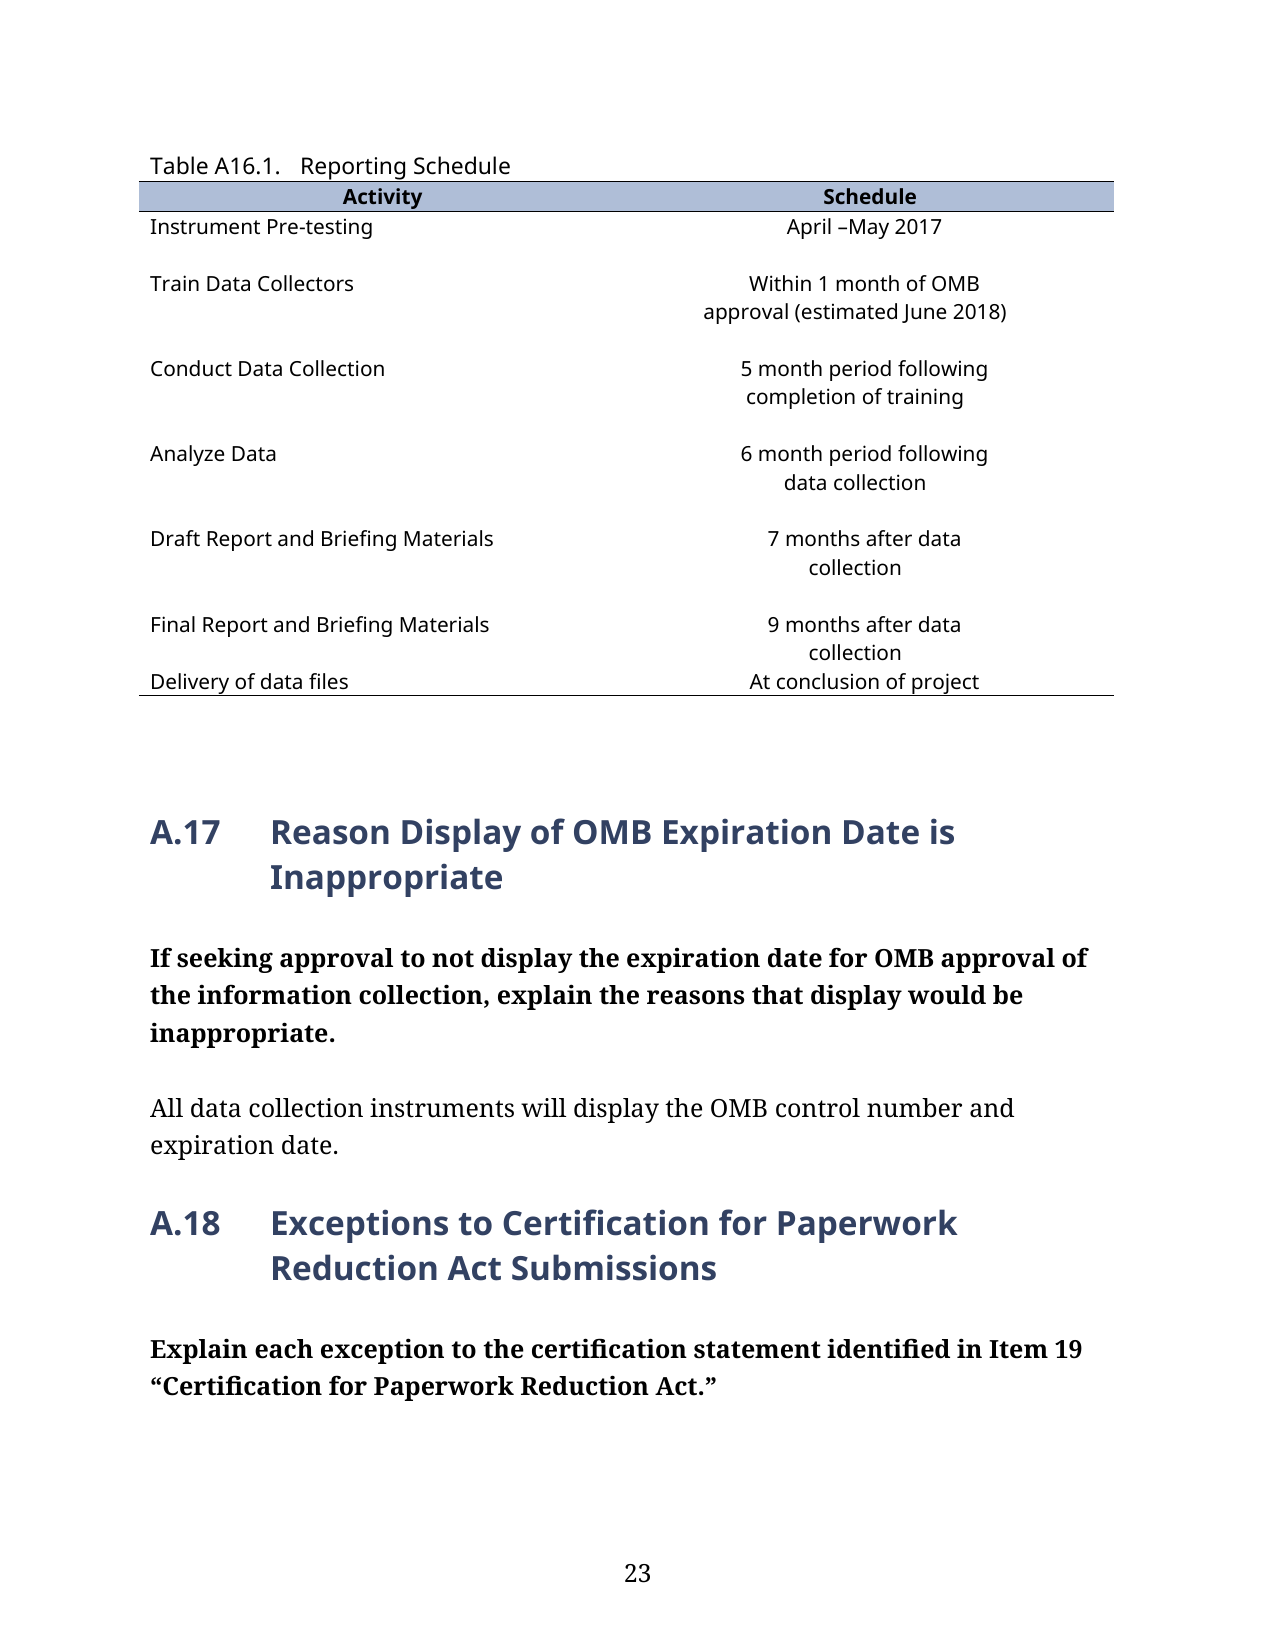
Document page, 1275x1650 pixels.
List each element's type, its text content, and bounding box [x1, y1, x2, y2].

table_cell 6 month period following data collection [626, 411, 1114, 496]
table_cell Draft Report and Briefing Materials [139, 496, 626, 581]
text All data collection instruments will display the OMB control number and expiration date. [150, 1087, 1125, 1162]
table_cell Conduct Data Collection [139, 326, 626, 411]
table_cell Final Report and Briefing Materials [139, 581, 626, 667]
table_cell 9 months after data collection [626, 581, 1114, 667]
table_cell Within 1 month of OMB approval (estimated June 2018) [626, 240, 1114, 326]
table_header Activity [139, 182, 626, 211]
subtitle A.18 Exceptions to Certification for Paperwork Reduction Act Submissions [150, 1199, 1125, 1290]
text Explain each exception to the certification statement identified in Item 19 “Certification for Paperwork Reduction Act.” [150, 1328, 1125, 1403]
table_cell Delivery of data files [139, 667, 626, 695]
table_cell At conclusion of project [626, 667, 1114, 695]
text If seeking approval to not display the expiration date for OMB approval of the information collection, explain the reasons that display would be inappropriate. [150, 937, 1125, 1049]
title Table A16.1. Reporting Schedule [150, 150, 1125, 181]
table_cell 7 months after data collection [626, 496, 1114, 581]
subtitle A.17 Reason Display of OMB Expiration Date is Inappropriate [150, 809, 1125, 899]
table_cell Instrument Pre-testing [139, 212, 626, 240]
table_cell 5 month period following completion of training [626, 326, 1114, 411]
table_cell Train Data Collectors [139, 240, 626, 326]
table_cell April –May 2017 [626, 212, 1114, 240]
table_cell Analyze Data [139, 411, 626, 496]
table_header Schedule [626, 182, 1114, 211]
